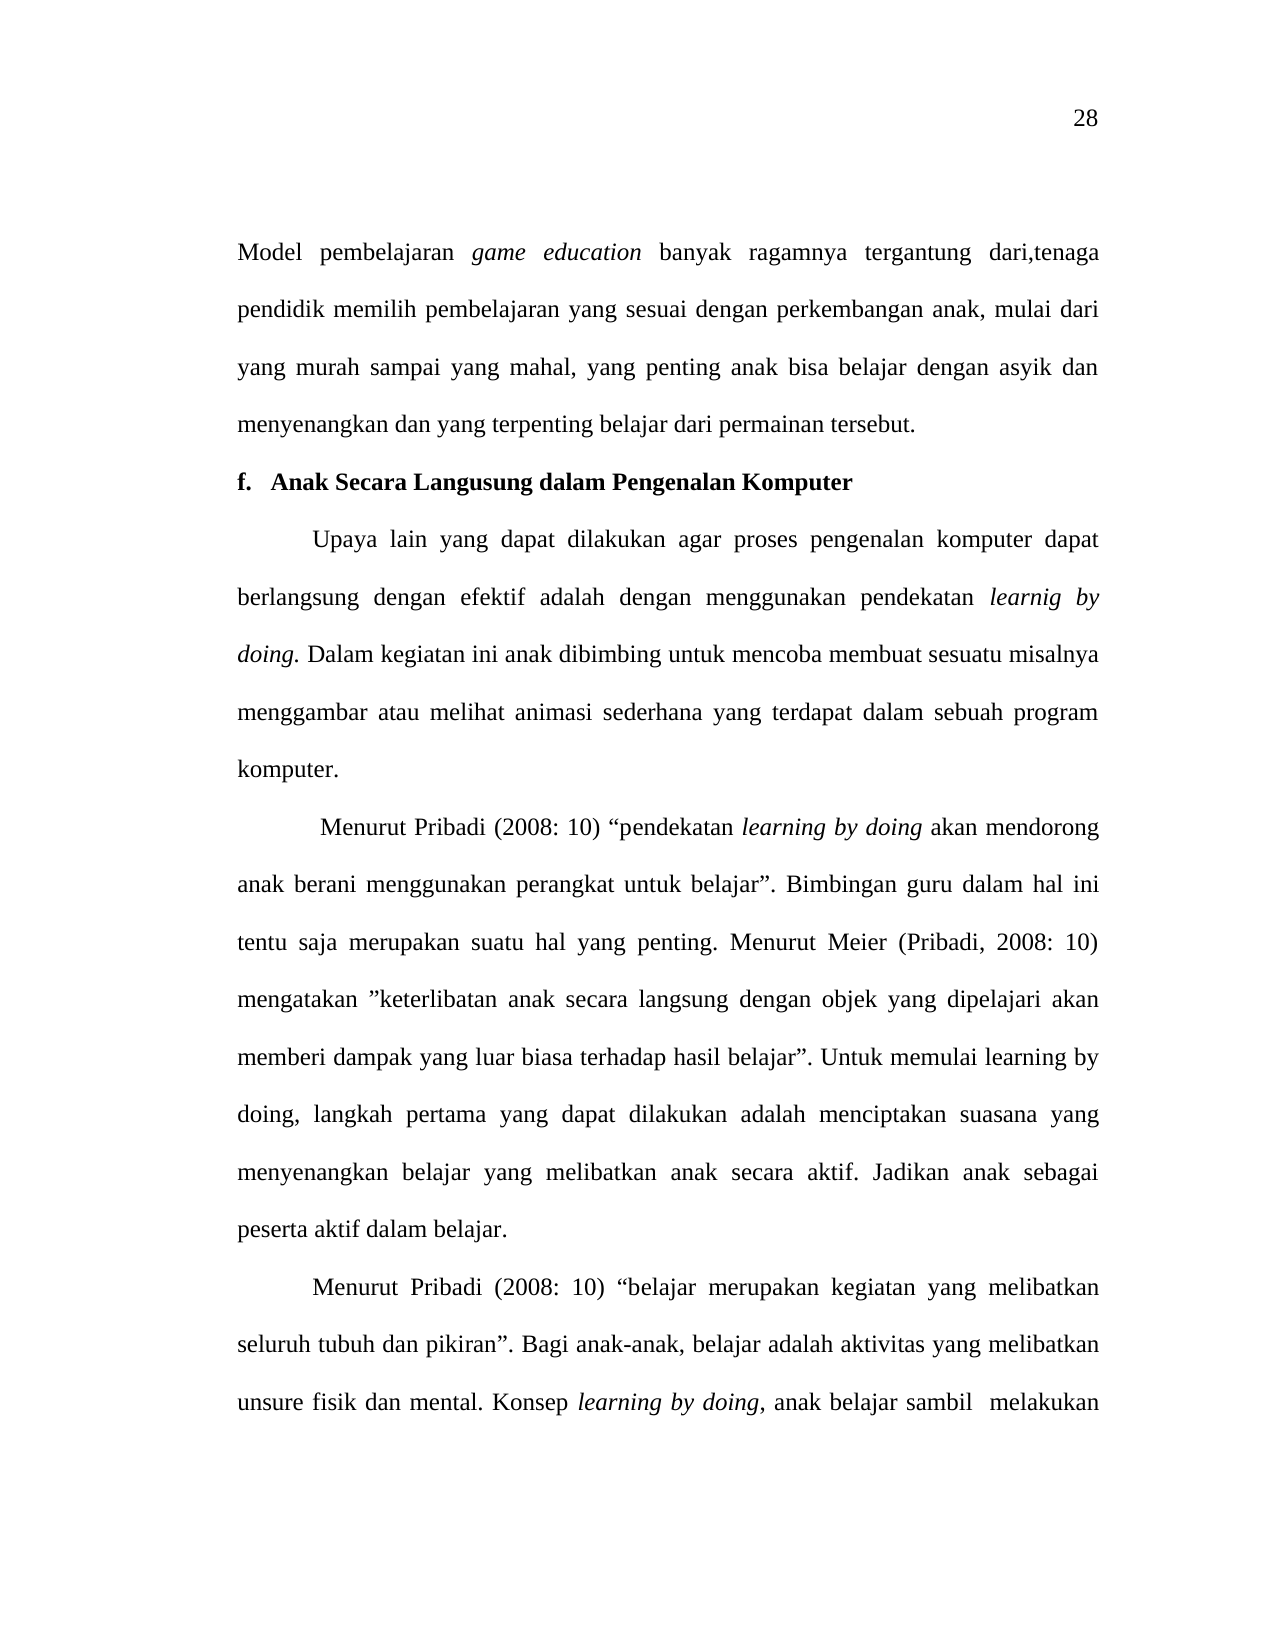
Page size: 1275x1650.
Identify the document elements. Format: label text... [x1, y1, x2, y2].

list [237, 1272, 1099, 1416]
list Upaya lain yang dapat dilakukan agar proses pengenalan komputer dapat berlangsung dengan efektif adalah dengan menggunakan pendekatan learnig by doing. Dalam kegiatan ini anak dibimbing untuk mencoba membuat sesuatu misalnya menggambar atau melihat animasi sederhana yang terdapat dalam sebuah program komputer. [237, 524, 1099, 783]
list Menurut Pribadi (2008: 10) “pendekatan learning by doing akan mendorong anak berani menggunakan perangkat untuk belajar”. Bimbingan guru dalam hal ini tentu saja merupakan suatu hal yang penting. Menurut Meier (Pribadi, 2008: 10) mengatakan ”keterlibatan anak secara langsung dengan objek yang dipelajari akan memberi dampak yang luar biasa terhadap hasil belajar”. Untuk memulai learning by doing, langkah pertama yang dapat dilakukan adalah menciptakan suasana yang menyenangkan belajar yang melibatkan anak secara aktif. Jadikan anak sebagai peserta aktif dalam belajar. [237, 812, 1099, 1243]
text Model pembelajaran game education banyak ragamnya tergantung dari,tenaga pendidik memilih pembelajaran yang sesuai dengan perkembangan anak, mulai dari yang murah sampai yang mahal, yang penting anak bisa belajar dengan asyik dan menyenangkan dan yang terpenting belajar dari permainan tersebut. [237, 237, 1099, 438]
text f. Anak Secara Langusung dalam Pengenalan Komputer [237, 467, 1099, 496]
